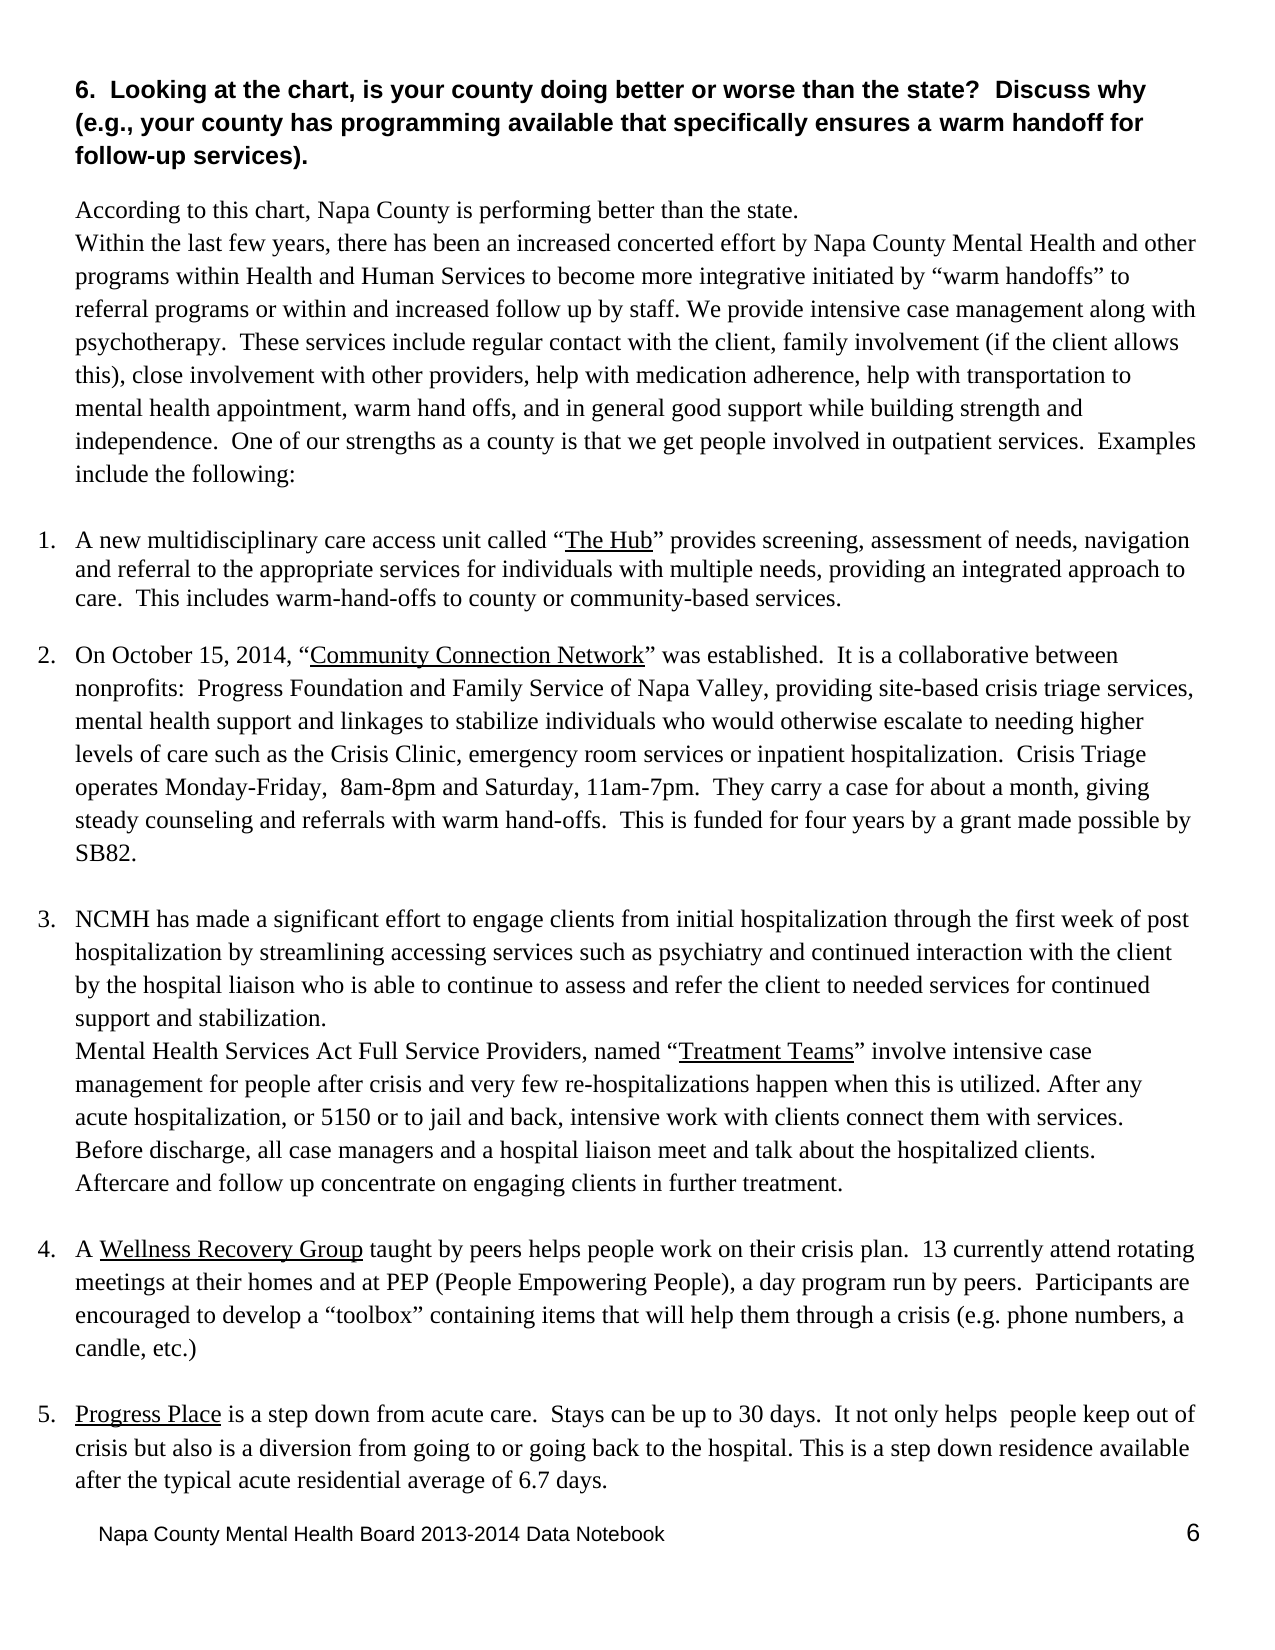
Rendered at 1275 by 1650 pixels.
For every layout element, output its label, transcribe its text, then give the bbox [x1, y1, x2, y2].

list Within the last few years, there has been an increased concerted effort by Napa County Mental Health and other programs within Health and Human Services to become more integrative initiated by “warm handoffs” to referral programs or within and increased follow up by staff. We provide intensive case management along with psychotherapy. These services include regular contact with the client, family involvement (if the client allows this), close involvement with other providers, help with medication adherence, help with transportation to mental health appointment, warm hand offs, and in general good support while building strength and independence. One of our strengths as a county is that we get people involved in outpatient services. Examples include the following: [75, 228, 1200, 488]
list NCMH has made a significant effort to engage clients from initial hospitalization through the first week of post hospitalization by streamlining accessing services such as psychiatry and continued interaction with the client by the hospital liaison who is able to continue to assess and refer the client to needed services for continued support and stabilization. [37, 904, 1200, 1032]
list A Wellness Recovery Group taught by peers helps people work on their crisis plan. 13 currently attend rotating meetings at their homes and at PEP (People Empowering People), a day program run by peers. Participants are encouraged to develop a “toolbox” containing items that will help them through a crisis (e.g. phone numbers, a candle, etc.) [37, 1234, 1200, 1362]
list Mental Health Services Act Full Service Providers, named “Treatment Teams” involve intensive case management for people after crisis and very few re-hospitalizations happen when this is utilized. After any acute hospitalization, or 5150 or to jail and back, intensive work with clients connect them with services. Before discharge, all case managers and a hospital liaison meet and talk about the hospitalized clients. Aftercare and follow up concentrate on engaging clients in further treatment. [75, 1036, 1200, 1197]
text 6. Looking at the chart, is your county doing better or worse than the state? Discuss why (e.g., your county has programming available that specifically ensures a warm handoff for follow-up services). [75, 75, 1200, 170]
list A new multidisciplinary care access unit called “The Hub” provides screening, assessment of needs, navigation and referral to the appropriate services for individuals with multiple needs, providing an integrated approach to care. This includes warm-hand-offs to county or community-based services. [37, 525, 1200, 611]
list According to this chart, Napa County is performing better than the state. [75, 195, 1200, 224]
list On October 15, 2014, “Community Connection Network” was established. It is a collaborative between nonprofits: Progress Foundation and Family Service of Napa Valley, providing site-based crisis triage services, mental health support and linkages to stabilize individuals who would otherwise escalate to needing higher levels of care such as the Crisis Clinic, emergency room services or inpatient hospitalization. Crisis Triage operates Monday-Friday, 8am-8pm and Saturday, 11am-7pm. They carry a case for about a month, giving steady counseling and referrals with warm hand-offs. This is funded for four years by a grant made possible by SB82. [37, 640, 1200, 867]
list Progress Place is a step down from acute care. Stays can be up to 30 days. It not only helps people keep out of crisis but also is a diversion from going to or going back to the hospital. This is a step down residence available after the typical acute residential average of 6.7 days. [37, 1399, 1200, 1494]
